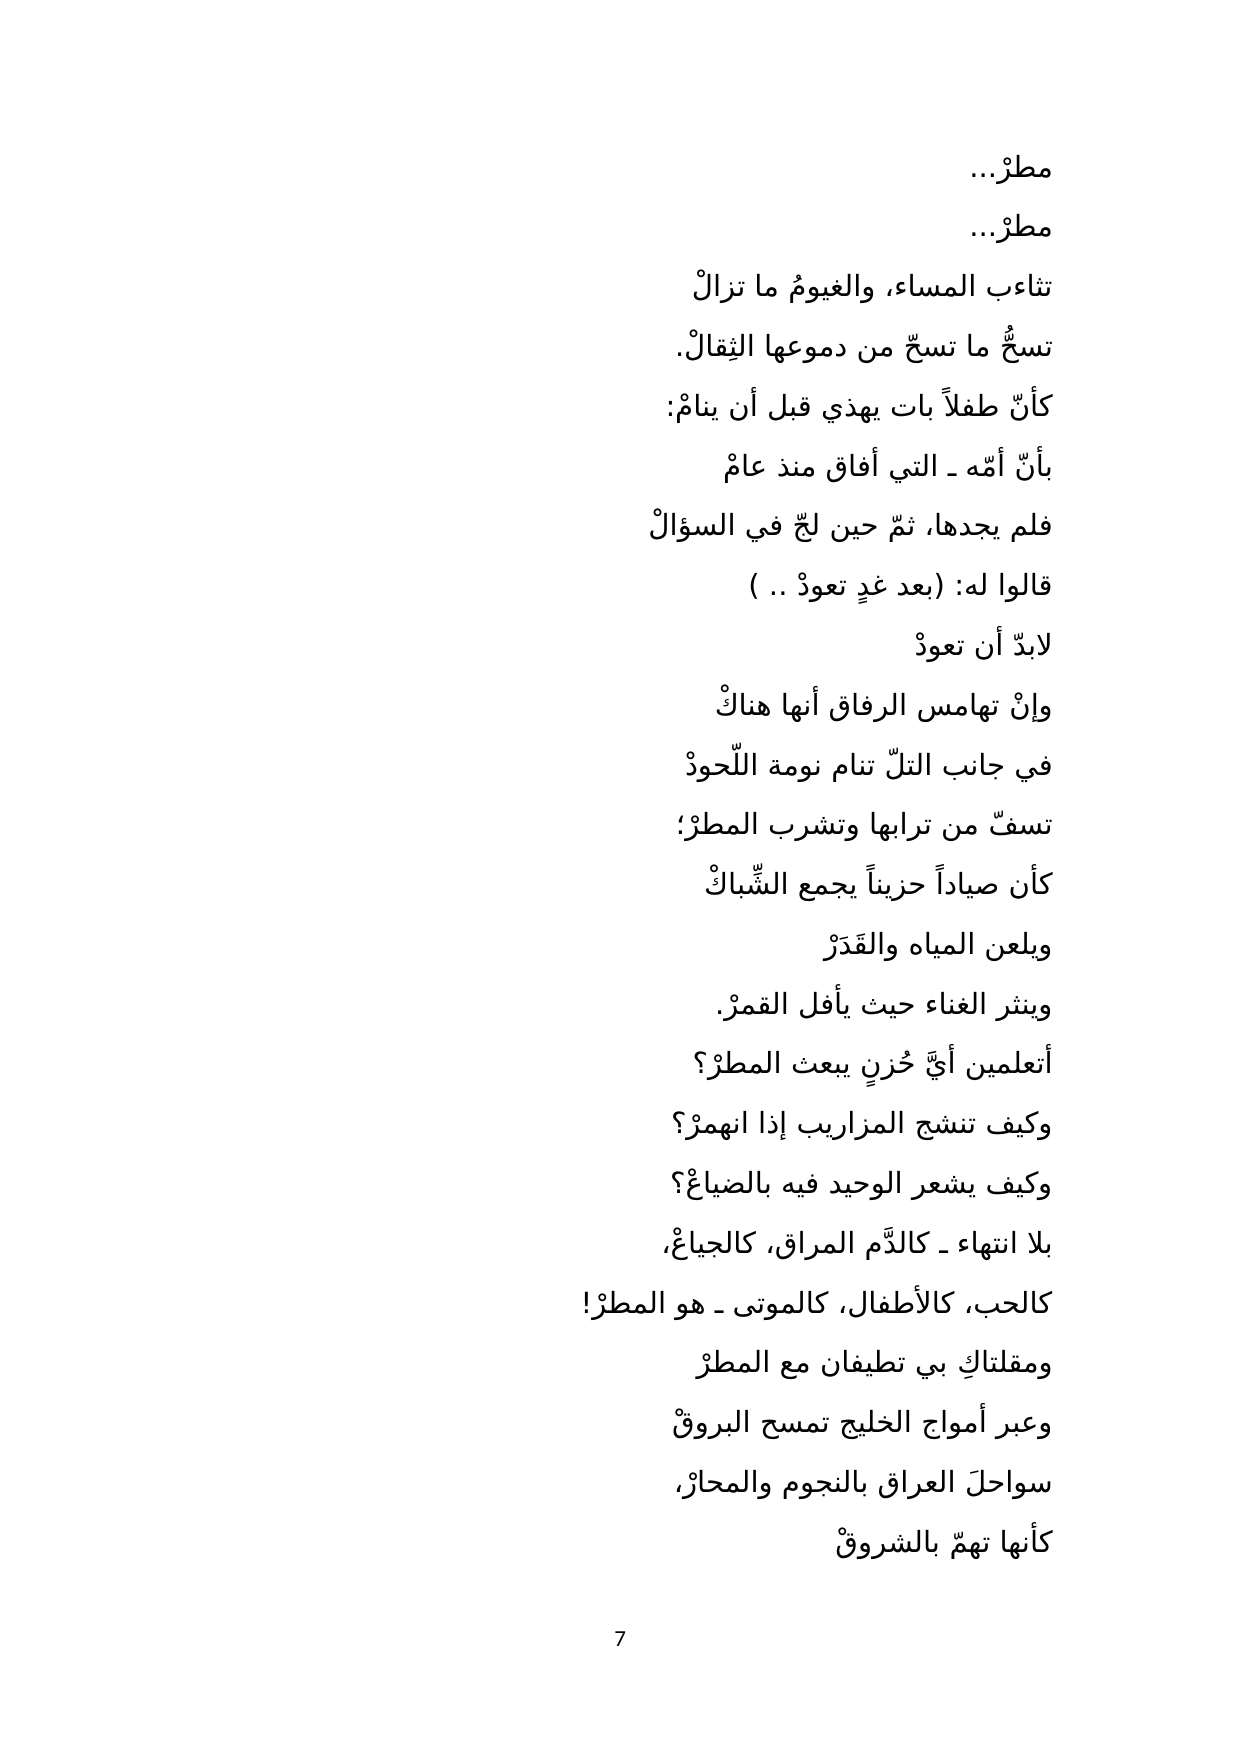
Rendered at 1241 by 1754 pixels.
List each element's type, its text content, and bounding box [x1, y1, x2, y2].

text مطرْ... [187, 150, 1053, 184]
text لابدّ أن تعودْ [187, 628, 1053, 662]
text مطرْ... [187, 210, 1053, 244]
text تثاءب المساء، والغيومُ ما تزالْ [187, 269, 1053, 303]
text بلا انتهاء ـ كالدَّم المراق، كالجياعْ، [187, 1226, 1053, 1260]
text تسفّ من ترابها وتشرب المطرْ؛ [187, 808, 1053, 842]
text في جانب التلّ تنام نومة اللّحودْ [187, 748, 1053, 782]
text وعبر أمواج الخليج تمسح البروقْ [187, 1406, 1053, 1439]
text قالوا له: (بعد غدٍ تعودْ .. ) [187, 568, 1053, 602]
text كأنّ طفلاً بات يهذي قبل أن ينامْ: [187, 389, 1053, 423]
text بأنّ أمّه ـ التي أفاق منذ عامْ [187, 449, 1053, 483]
text أتعلمين أيَّ حُزنٍ يبعث المطرْ؟ [187, 1047, 1053, 1081]
text ومقلتاكِ بي تطيفان مع المطرْ [187, 1346, 1053, 1380]
text كالحب، كالأطفال، كالموتى ـ هو المطرْ! [187, 1286, 1053, 1320]
text ويلعن المياه والقَدَرْ [187, 927, 1053, 961]
text كأن صياداً حزيناً يجمع الشِّباكْ [187, 867, 1053, 901]
text وكيف يشعر الوحيد فيه بالضياعْ؟ [187, 1166, 1053, 1200]
text فلم يجدها، ثمّ حين لجّ في السؤالْ [187, 509, 1053, 543]
text سواحلَ العراق بالنجوم والمحارْ، [187, 1465, 1053, 1499]
text وكيف تنشج المزاريب إذا انهمرْ؟ [187, 1107, 1053, 1141]
text وينثر الغناء حيث يأفل القمرْ. [187, 987, 1053, 1021]
text وإنْ تهامس الرفاق أنها هناكْ [187, 688, 1053, 722]
text تسحُّ ما تسحّ من دموعها الثِقالْ. [187, 329, 1053, 363]
text كأنها تهمّ بالشروقْ [187, 1525, 1053, 1559]
